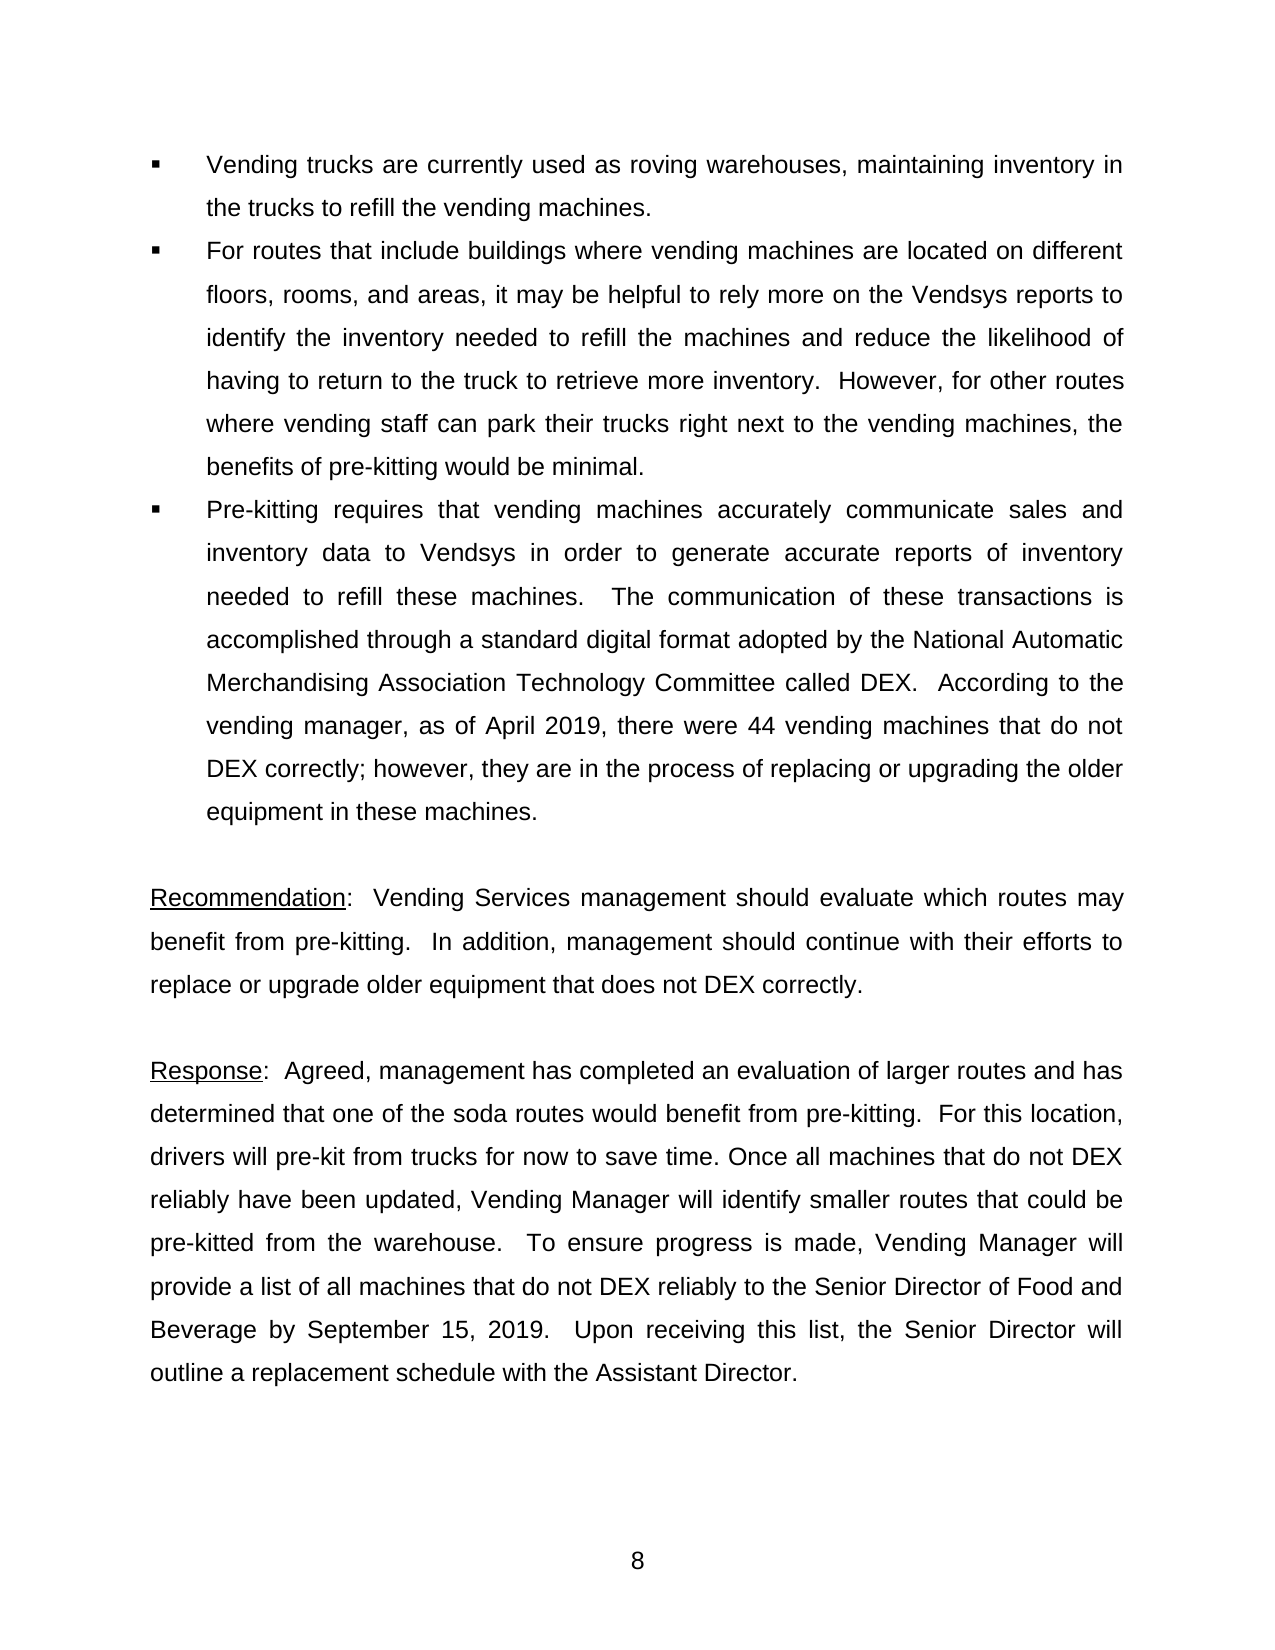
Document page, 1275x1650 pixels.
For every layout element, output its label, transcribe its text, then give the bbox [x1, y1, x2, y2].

list Pre-kitting requires that vending machines accurately communicate sales and inventory data to Vendsys in order to generate accurate reports of inventory needed to refill these machines. The communication of these transactions is accomplished through a standard digital format adopted by the National Automatic Merchandising Association Technology Committee called DEX. According to the vending manager, as of April 2019, there were 44 vending machines that do not DEX correctly; however, they are in the process of replacing or upgrading the older equipment in these machines. [150, 495, 1125, 826]
list For routes that include buildings where vending machines are located on different floors, rooms, and areas, it may be helpful to rely more on the Vendsys reports to identify the inventory needed to refill the machines and reduce the likelihood of having to return to the truck to retrieve more inventory. However, for other routes where vending staff can park their trucks right next to the vending machines, the benefits of pre-kitting would be minimal. [150, 236, 1125, 481]
text Recommendation: Vending Services management should evaluate which routes may benefit from pre-kitting. In addition, management should continue with their efforts to replace or upgrade older equipment that does not DEX correctly. [150, 883, 1125, 998]
text Response: Agreed, management has completed an evaluation of larger routes and has determined that one of the soda routes would benefit from pre-kitting. For this location, drivers will pre-kit from trucks for now to save time. Once all machines that do not DEX reliably have been updated, Vending Manager will identify smaller routes that could be pre-kitted from the warehouse. To ensure progress is made, Vending Manager will provide a list of all machines that do not DEX reliably to the Senior Director of Food and Beverage by September 15, 2019. Upon receiving this list, the Senior Director will outline a replacement schedule with the Assistant Director. [150, 1056, 1125, 1387]
list Vending trucks are currently used as roving warehouses, maintaining inventory in the trucks to refill the vending machines. [150, 150, 1125, 222]
